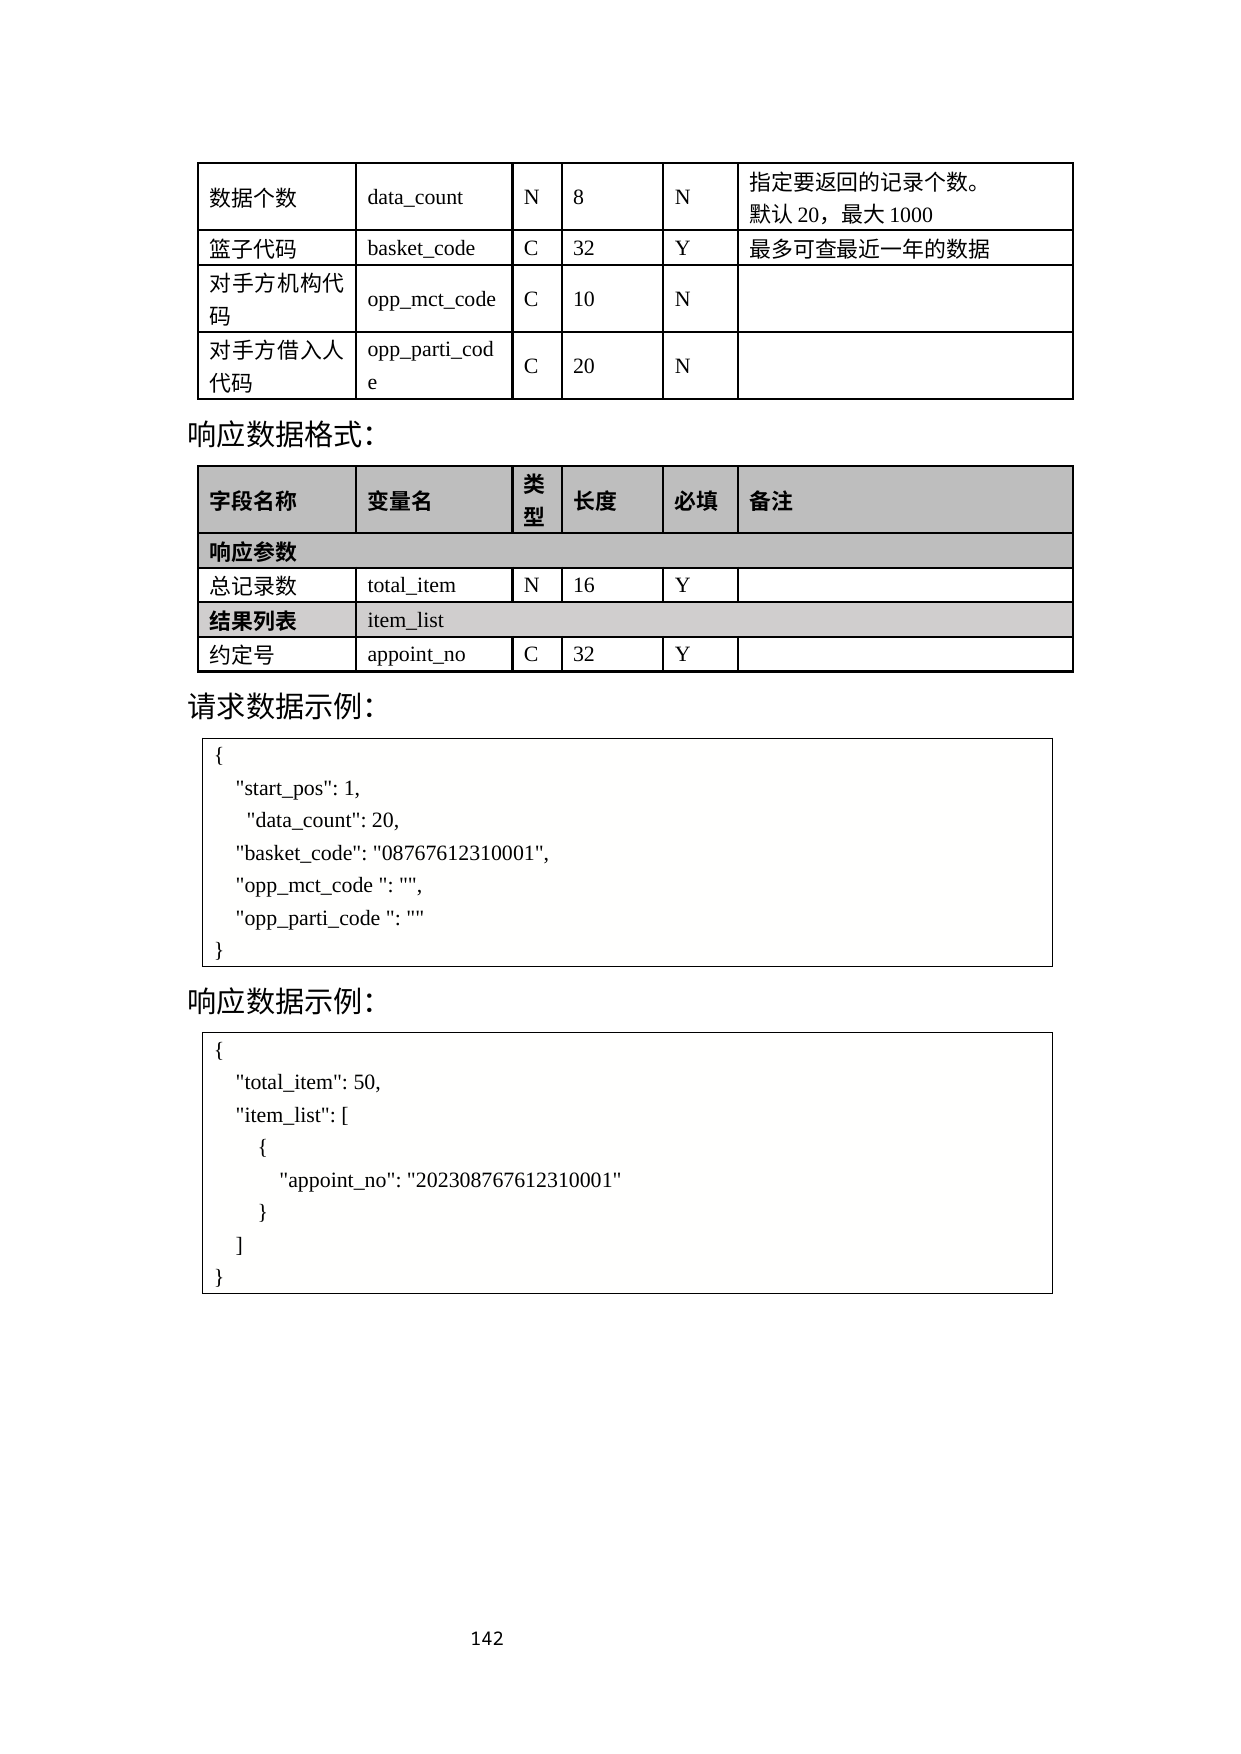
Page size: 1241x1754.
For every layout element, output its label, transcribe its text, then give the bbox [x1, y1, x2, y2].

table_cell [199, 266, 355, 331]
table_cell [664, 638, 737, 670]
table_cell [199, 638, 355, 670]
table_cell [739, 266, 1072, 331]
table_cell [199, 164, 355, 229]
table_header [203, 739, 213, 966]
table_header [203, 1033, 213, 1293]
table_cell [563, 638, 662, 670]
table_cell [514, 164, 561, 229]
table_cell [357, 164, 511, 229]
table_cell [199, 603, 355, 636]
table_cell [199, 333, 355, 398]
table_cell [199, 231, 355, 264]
text 响应数据格式： [187, 400, 1053, 465]
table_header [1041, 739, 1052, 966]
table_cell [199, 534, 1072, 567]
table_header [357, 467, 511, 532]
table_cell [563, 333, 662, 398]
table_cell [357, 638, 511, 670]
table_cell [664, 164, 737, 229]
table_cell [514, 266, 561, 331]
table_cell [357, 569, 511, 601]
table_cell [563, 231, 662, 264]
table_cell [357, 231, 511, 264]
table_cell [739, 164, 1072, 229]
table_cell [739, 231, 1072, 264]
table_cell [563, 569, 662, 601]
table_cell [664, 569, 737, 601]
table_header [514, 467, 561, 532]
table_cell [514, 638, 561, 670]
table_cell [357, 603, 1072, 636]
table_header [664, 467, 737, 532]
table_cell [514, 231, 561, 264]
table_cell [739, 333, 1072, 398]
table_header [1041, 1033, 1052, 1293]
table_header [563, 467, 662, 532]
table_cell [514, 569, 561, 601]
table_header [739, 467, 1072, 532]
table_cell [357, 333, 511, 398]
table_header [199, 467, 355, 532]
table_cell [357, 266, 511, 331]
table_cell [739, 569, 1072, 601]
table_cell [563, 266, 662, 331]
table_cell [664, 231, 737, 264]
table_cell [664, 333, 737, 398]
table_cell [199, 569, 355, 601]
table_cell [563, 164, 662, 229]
text 请求数据示例： [187, 672, 1053, 737]
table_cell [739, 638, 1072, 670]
text 响应数据示例： [187, 967, 1053, 1032]
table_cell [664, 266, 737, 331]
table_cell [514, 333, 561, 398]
